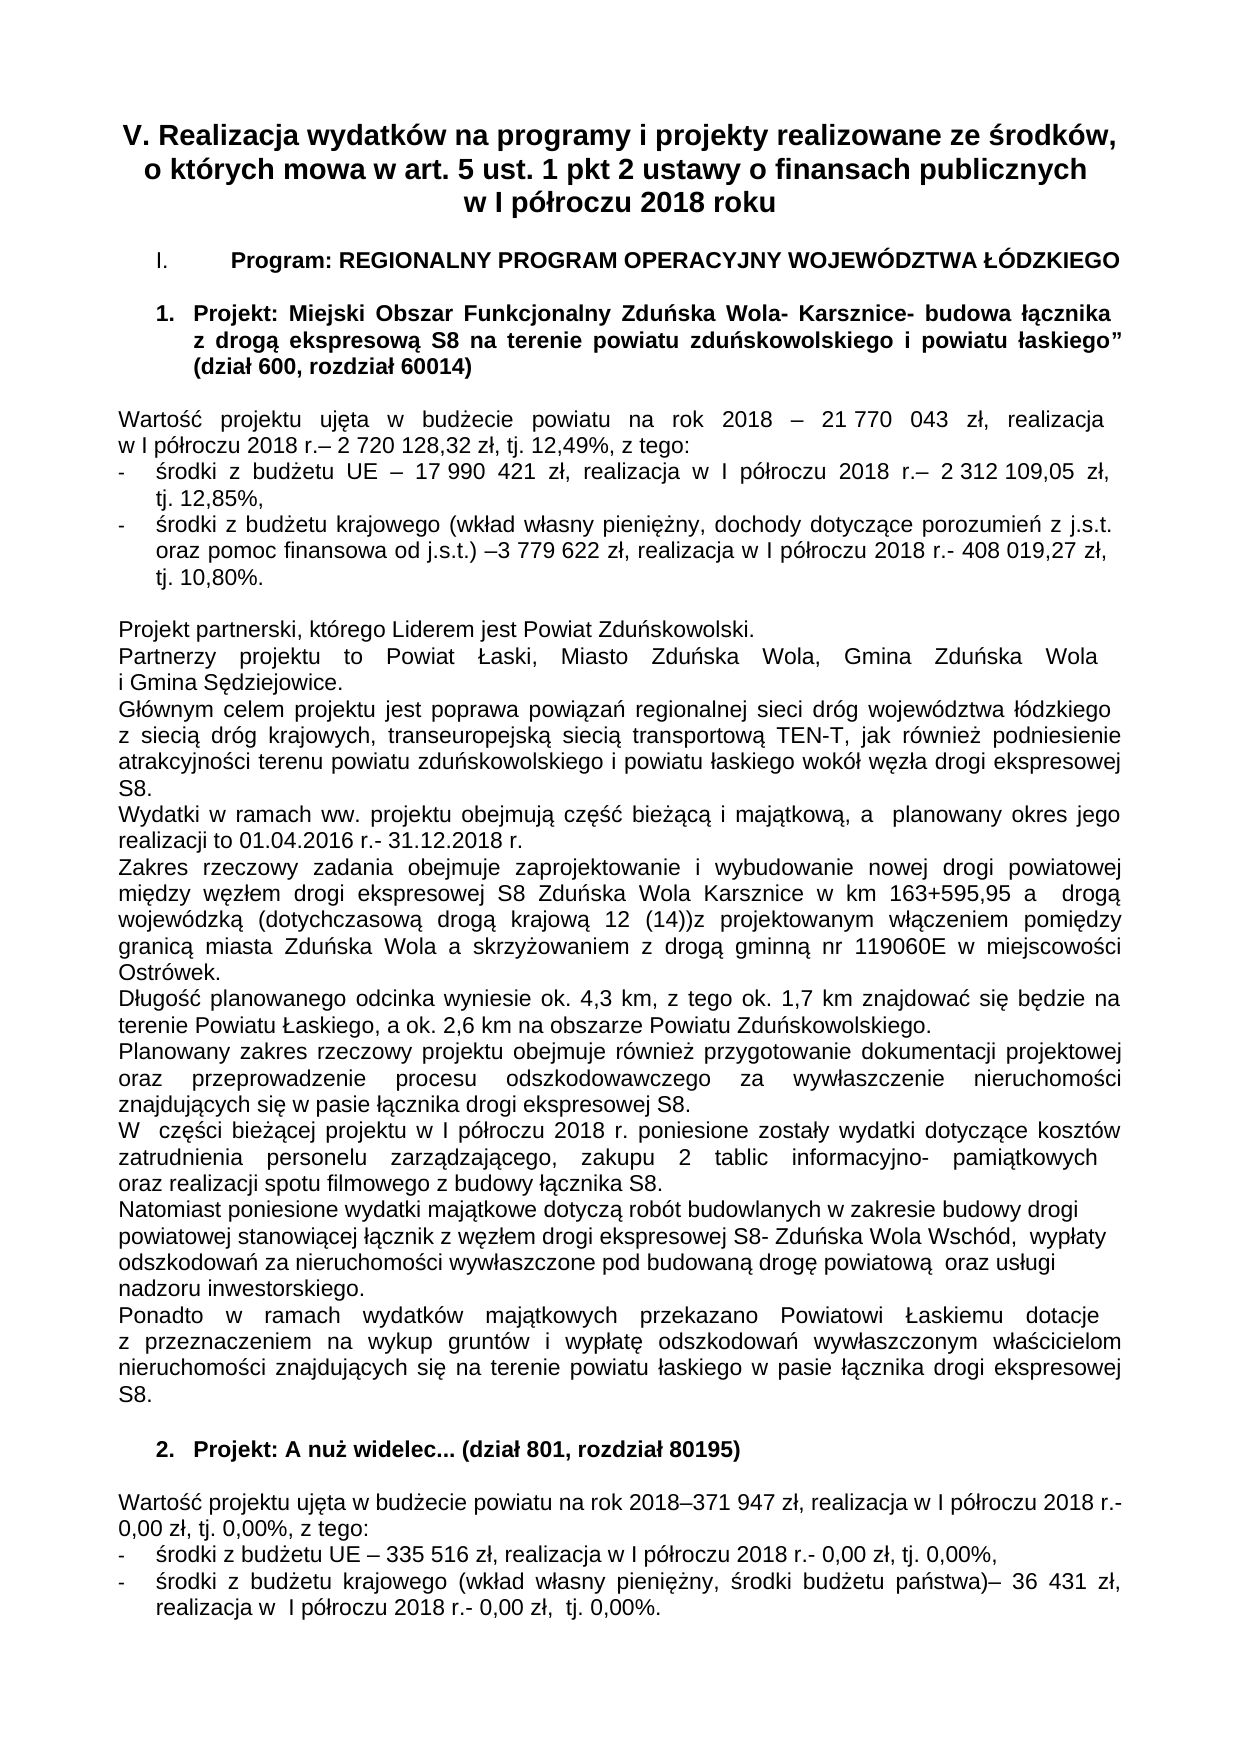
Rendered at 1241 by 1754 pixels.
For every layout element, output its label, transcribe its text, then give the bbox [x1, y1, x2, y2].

list środki z budżetu UE – 335 516 zł, realizacja w I półroczu 2018 r.- 0,00 zł, tj. 0,00%, [118, 1541, 1122, 1568]
text V. Realizacja wydatków na programy i projekty realizowane ze środków, o których mowa w art. 5 ust. 1 pkt 2 ustawy o finansach publicznych w I półroczu 2018 roku [118, 118, 1122, 219]
list środki z budżetu krajowego (wkład własny pieniężny, środki budżetu państwa)– 36 431 zł, realizacja w I półroczu 2018 r.- 0,00 zł, tj. 0,00%. [118, 1568, 1122, 1620]
list Projekt: A nuż widelec... (dział 801, rozdział 80195) [156, 1436, 1122, 1462]
list Planowany zakres rzeczowy projektu obejmuje również przygotowanie dokumentacji projektowej oraz przeprowadzenie procesu odszkodowawczego za wywłaszczenie nieruchomości znajdujących się w pasie łącznika drogi ekspresowej S8. [118, 1038, 1122, 1117]
list Projekt partnerski, którego Liderem jest Powiat Zduńskowolski. [118, 616, 1122, 643]
text Wartość projektu ujęta w budżecie powiatu na rok 2018 – 21 770 043 zł, realizacja w I półroczu 2018 r.– 2 720 128,32 zł, tj. 12,49%, z tego: [118, 406, 1122, 458]
text Wartość projektu ujęta w budżecie powiatu na rok 2018–371 947 zł, realizacja w I półroczu 2018 r.- 0,00 zł, tj. 0,00%, z tego: [118, 1488, 1122, 1541]
list środki z budżetu krajowego (wkład własny pieniężny, dochody dotyczące porozumień z j.s.t. oraz pomoc finansowa od j.s.t.) –3 779 622 zł, realizacja w I półroczu 2018 r.- 408 019,27 zł, tj. 10,80%. [118, 511, 1122, 590]
list Partnerzy projektu to Powiat Łaski, Miasto Zduńska Wola, Gmina Zduńska Wola i Gmina Sędziejowice. [118, 643, 1122, 696]
list W części bieżącej projektu w I półroczu 2018 r. poniesione zostały wydatki dotyczące kosztów zatrudnienia personelu zarządzającego, zakupu 2 tablic informacyjno- pamiątkowych oraz realizacji spotu filmowego z budowy łącznika S8. [118, 1117, 1122, 1196]
list Ponadto w ramach wydatków majątkowych przekazano Powiatowi Łaskiemu dotacje z przeznaczeniem na wykup gruntów i wypłatę odszkodowań wywłaszczonym właścicielom nieruchomości znajdujących się na terenie powiatu łaskiego w pasie łącznika drogi ekspresowej S8. [118, 1302, 1122, 1436]
list Wydatki w ramach ww. projektu obejmują część bieżącą i majątkową, a planowany okres jego realizacji to 01.04.2016 r.- 31.12.2018 r. [118, 801, 1122, 854]
list Zakres rzeczowy zadania obejmuje zaprojektowanie i wybudowanie nowej drogi powiatowej między węzłem drogi ekspresowej S8 Zduńska Wola Karsznice w km 163+595,95 a drogą wojewódzką (dotychczasową drogą krajową 12 (14))z projektowanym włączeniem pomiędzy granicą miasta Zduńska Wola a skrzyżowaniem z drogą gminną nr 119060E w miejscowości Ostrówek. Długość planowanego odcinka wyniesie ok. 4,3 km, z tego ok. 1,7 km znajdować się będzie na terenie Powiatu Łaskiego, a ok. 2,6 km na obszarze Powiatu Zduńskowolskiego. [118, 854, 1122, 1038]
list Natomiast poniesione wydatki majątkowe dotyczą robót budowlanych w zakresie budowy drogi powiatowej stanowiącej łącznik z węzłem drogi ekspresowej S8- Zduńska Wola Wschód, wypłaty odszkodowań za nieruchomości wywłaszczone pod budowaną drogę powiatową oraz usługi nadzoru inwestorskiego. [118, 1196, 1122, 1302]
list Program: REGIONALNY PROGRAM OPERACYJNY WOJEWÓDZTWA ŁÓDZKIEGO [156, 247, 1122, 274]
list środki z budżetu UE – 17 990 421 zł, realizacja w I półroczu 2018 r.– 2 312 109,05 zł, tj. 12,85%, [118, 458, 1122, 511]
list Głównym celem projektu jest poprawa powiązań regionalnej sieci dróg województwa łódzkiego z siecią dróg krajowych, transeuropejską siecią transportową TEN-T, jak również podniesienie atrakcyjności terenu powiatu zduńskowolskiego i powiatu łaskiego wokół węzła drogi ekspresowej S8. [118, 696, 1122, 801]
list Projekt: Miejski Obszar Funkcjonalny Zduńska Wola- Karsznice- budowa łącznika z drogą ekspresową S8 na terenie powiatu zduńskowolskiego i powiatu łaskiego” (dział 600, rozdział 60014) [156, 300, 1122, 379]
